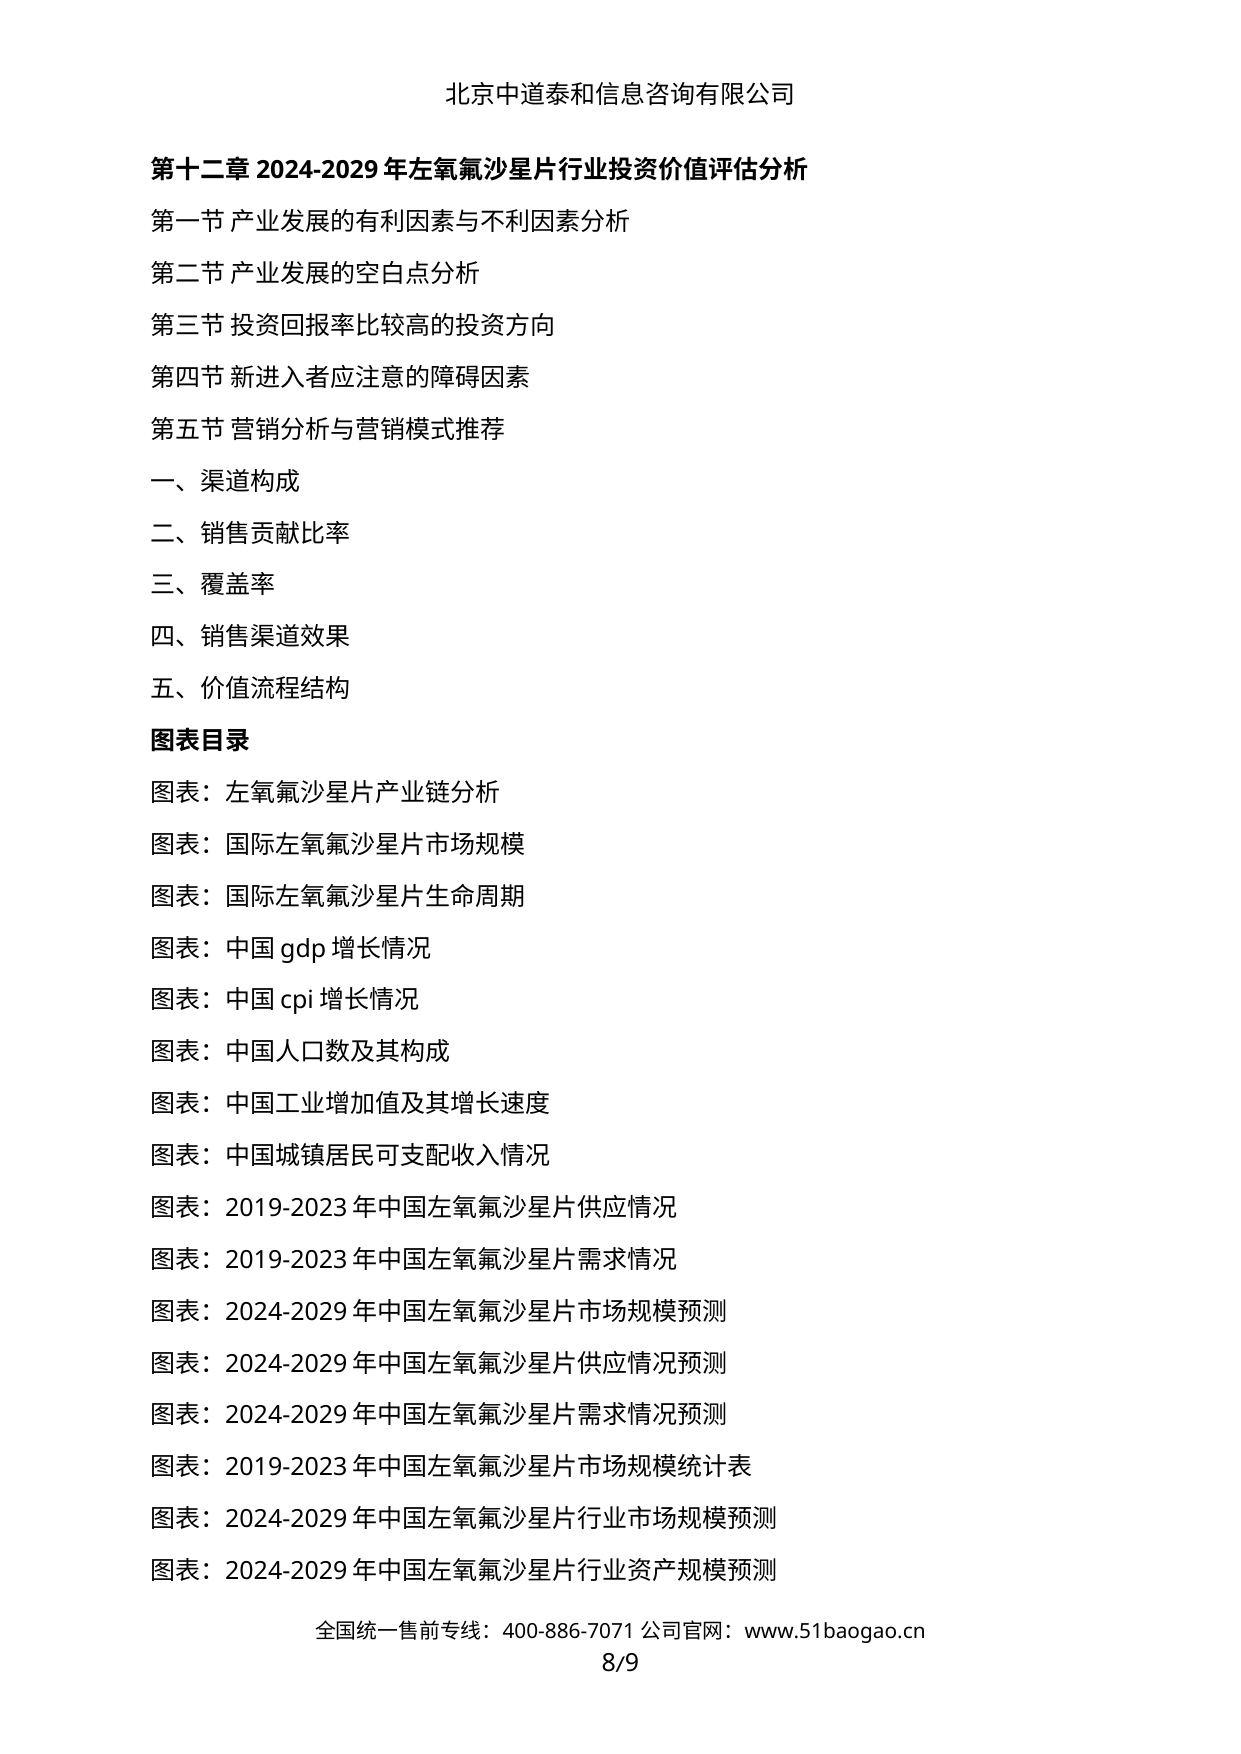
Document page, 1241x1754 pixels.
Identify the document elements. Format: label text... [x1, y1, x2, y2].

text 四、销售渠道效果 [150, 617, 1090, 653]
text 二、销售贡献比率 [150, 513, 1090, 549]
text 三、覆盖率 [150, 565, 1090, 601]
text 图表目录 [150, 721, 1090, 757]
text 图表：中国cpi增长情况 [150, 980, 1090, 1016]
text 图表：2019-2023年中国左氧氟沙星片市场规模统计表 [150, 1447, 1090, 1483]
text 图表：中国城镇居民可支配收入情况 [150, 1136, 1090, 1172]
text 图表：中国工业增加值及其增长速度 [150, 1084, 1090, 1120]
text 五、价值流程结构 [150, 669, 1090, 705]
text 第一节 产业发展的有利因素与不利因素分析 [150, 202, 1090, 238]
text 图表：2019-2023年中国左氧氟沙星片供应情况 [150, 1187, 1090, 1224]
text 图表：国际左氧氟沙星片生命周期 [150, 876, 1090, 912]
text 第十二章 2024-2029年左氧氟沙星片行业投资价值评估分析 [150, 150, 1090, 186]
text 图表：2019-2023年中国左氧氟沙星片需求情况 [150, 1239, 1090, 1276]
text 图表：2024-2029年中国左氧氟沙星片行业市场规模预测 [150, 1499, 1090, 1535]
text 图表：中国gdp增长情况 [150, 928, 1090, 964]
text 图表：2024-2029年中国左氧氟沙星片市场规模预测 [150, 1291, 1090, 1327]
text 图表：国际左氧氟沙星片市场规模 [150, 824, 1090, 861]
text 图表：左氧氟沙星片产业链分析 [150, 772, 1090, 809]
text 图表：2024-2029年中国左氧氟沙星片需求情况预测 [150, 1395, 1090, 1431]
text 第四节 新进入者应注意的障碍因素 [150, 357, 1090, 394]
text 图表：2024-2029年中国左氧氟沙星片行业资产规模预测 [150, 1551, 1090, 1587]
text 一、渠道构成 [150, 461, 1090, 497]
text 第二节 产业发展的空白点分析 [150, 254, 1090, 290]
text 第五节 营销分析与营销模式推荐 [150, 409, 1090, 446]
text 图表：中国人口数及其构成 [150, 1032, 1090, 1068]
text 第三节 投资回报率比较高的投资方向 [150, 306, 1090, 342]
text 图表：2024-2029年中国左氧氟沙星片供应情况预测 [150, 1343, 1090, 1379]
